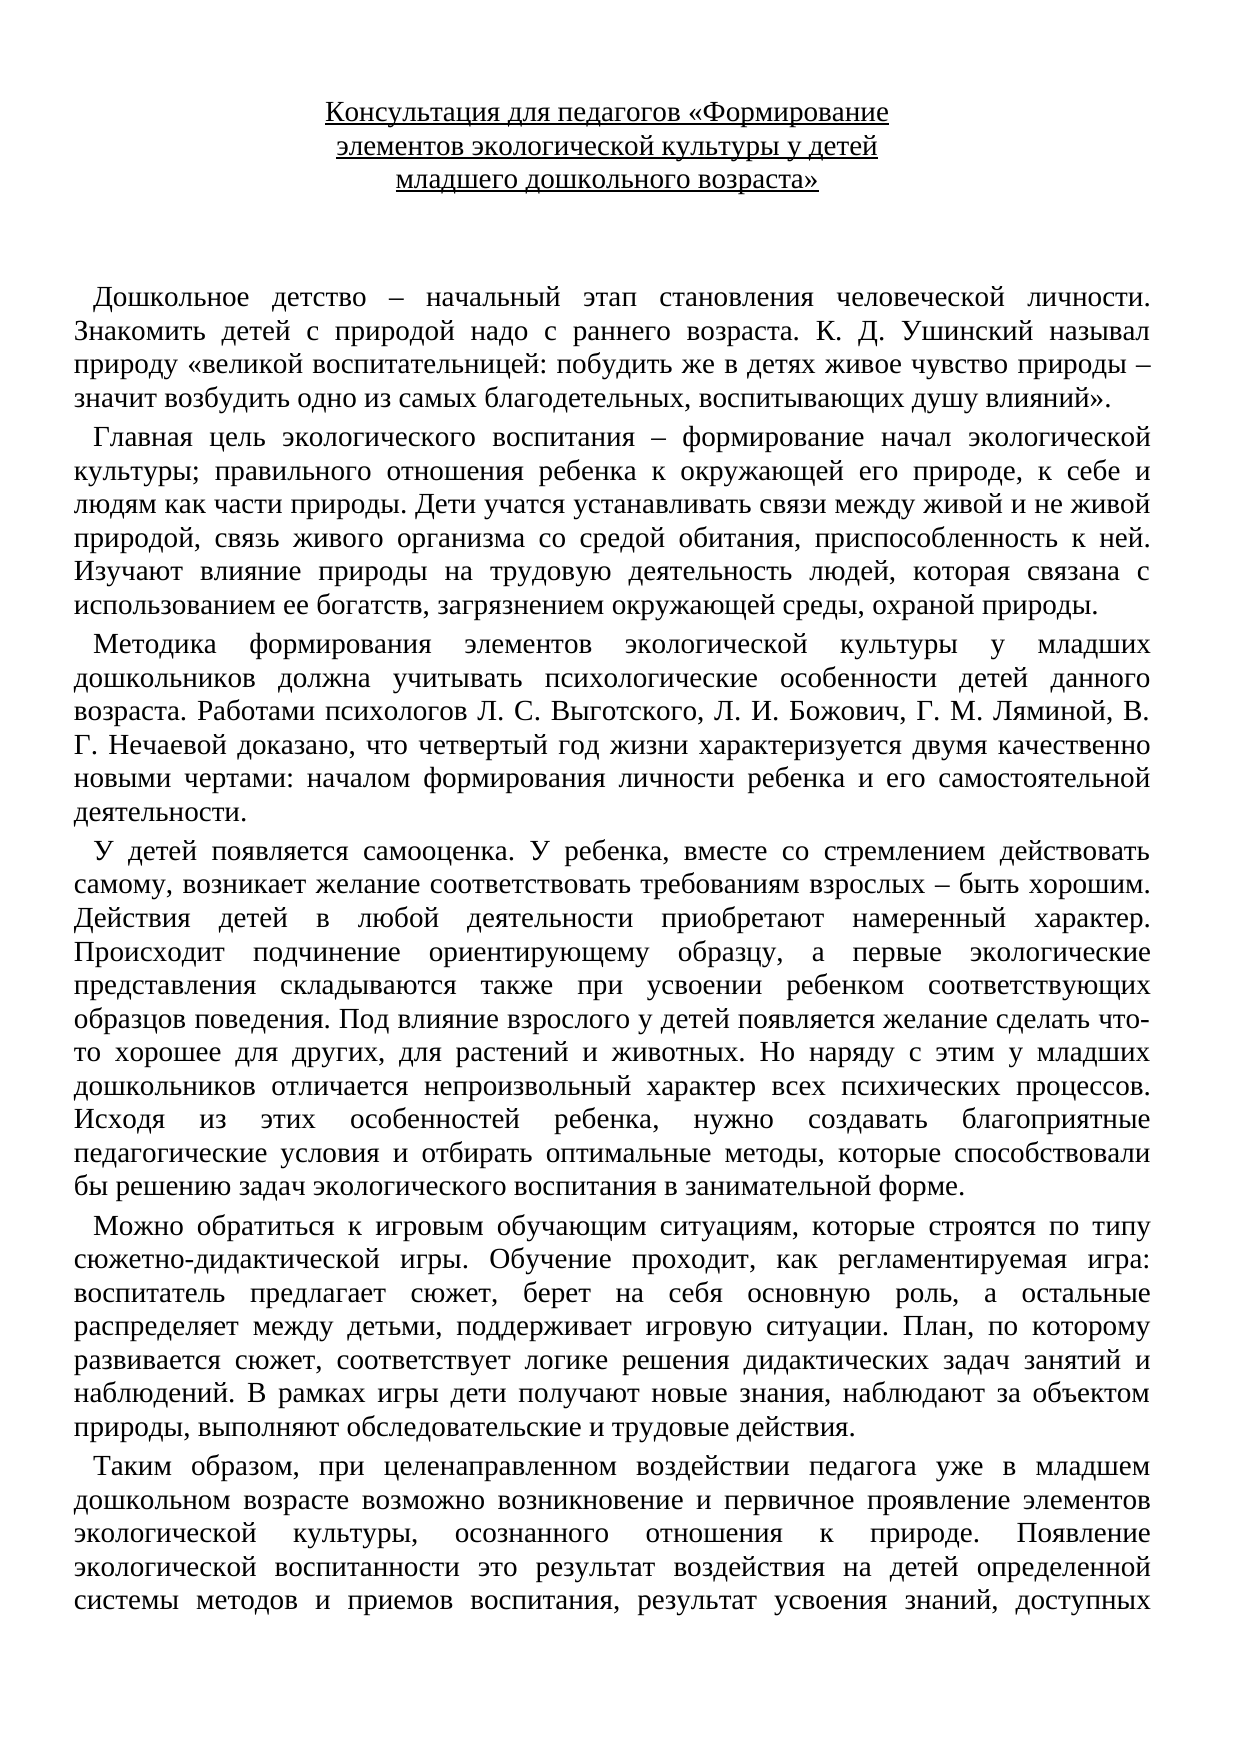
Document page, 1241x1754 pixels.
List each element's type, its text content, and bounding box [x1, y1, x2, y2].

text Консультация для педагогов «Формирование элементов экологической культуры у детей младшего дошкольного возраста» [74, 94, 1140, 195]
text Главная цель экологического воспитания – формирование начал экологической культуры; правильного отношения ребенка к окружающей его природе, к себе и людям как части природы. Дети учатся устанавливать связи между живой и не живой природой, связь живого организма со средой обитания, приспособленность к ней. Изучают влияние природы на трудовую деятельность людей, которая связана с использованием ее богатств, загрязнением окружающей среды, охраной природы. [74, 419, 1152, 620]
text Дошкольное детство – начальный этап становления человеческой личности. Знакомить детей с природой надо с раннего возраста. К. Д. Ушинский называл природу «великой воспитательницей: побудить же в детях живое чувство природы – значит возбудить одно из самых благодетельных, воспитывающих душу влияний». [74, 279, 1152, 413]
text У детей появляется самооценка. У ребенка, вместе со стремлением действовать самому, возникает желание соответствовать требованиям взрослых – быть хорошим. Действия детей в любой деятельности приобретают намеренный характер. Происходит подчинение ориентирующему образцу, а первые экологические представления складываются также при усвоении ребенком соответствующих образцов поведения. Под влияние взрослого у детей появляется желание сделать что-то хорошее для других, для растений и животных. Но наряду с этим у младших дошкольников отличается непроизвольный характер всех психических процессов. Исходя из этих особенностей ребенка, нужно создавать благоприятные педагогические условия и отбирать оптимальные методы, которые способствовали бы решению задач экологического воспитания в занимательной форме. [74, 833, 1152, 1202]
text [74, 1448, 1152, 1616]
text Методика формирования элементов экологической культуры у младших дошкольников должна учитывать психологические особенности детей данного возраста. Работами психологов Л. С. Выготского, Л. И. Божович, Г. М. Ляминой, В. Г. Нечаевой доказано, что четвертый год жизни характеризуется двумя качественно новыми чертами: началом формирования личности ребенка и его самостоятельной деятельности. [74, 626, 1152, 827]
text Можно обратиться к игровым обучающим ситуациям, которые строятся по типу сюжетно-дидактической игры. Обучение проходит, как регламентируемая игра: воспитатель предлагает сюжет, берет на себя основную роль, а остальные распределяет между детьми, поддерживает игровую ситуации. План, по которому развивается сюжет, соответствует логике решения дидактических задач занятий и наблюдений. В рамках игры дети получают новые знания, наблюдают за объектом природы, выполняют обследовательские и трудовые действия. [74, 1208, 1152, 1443]
